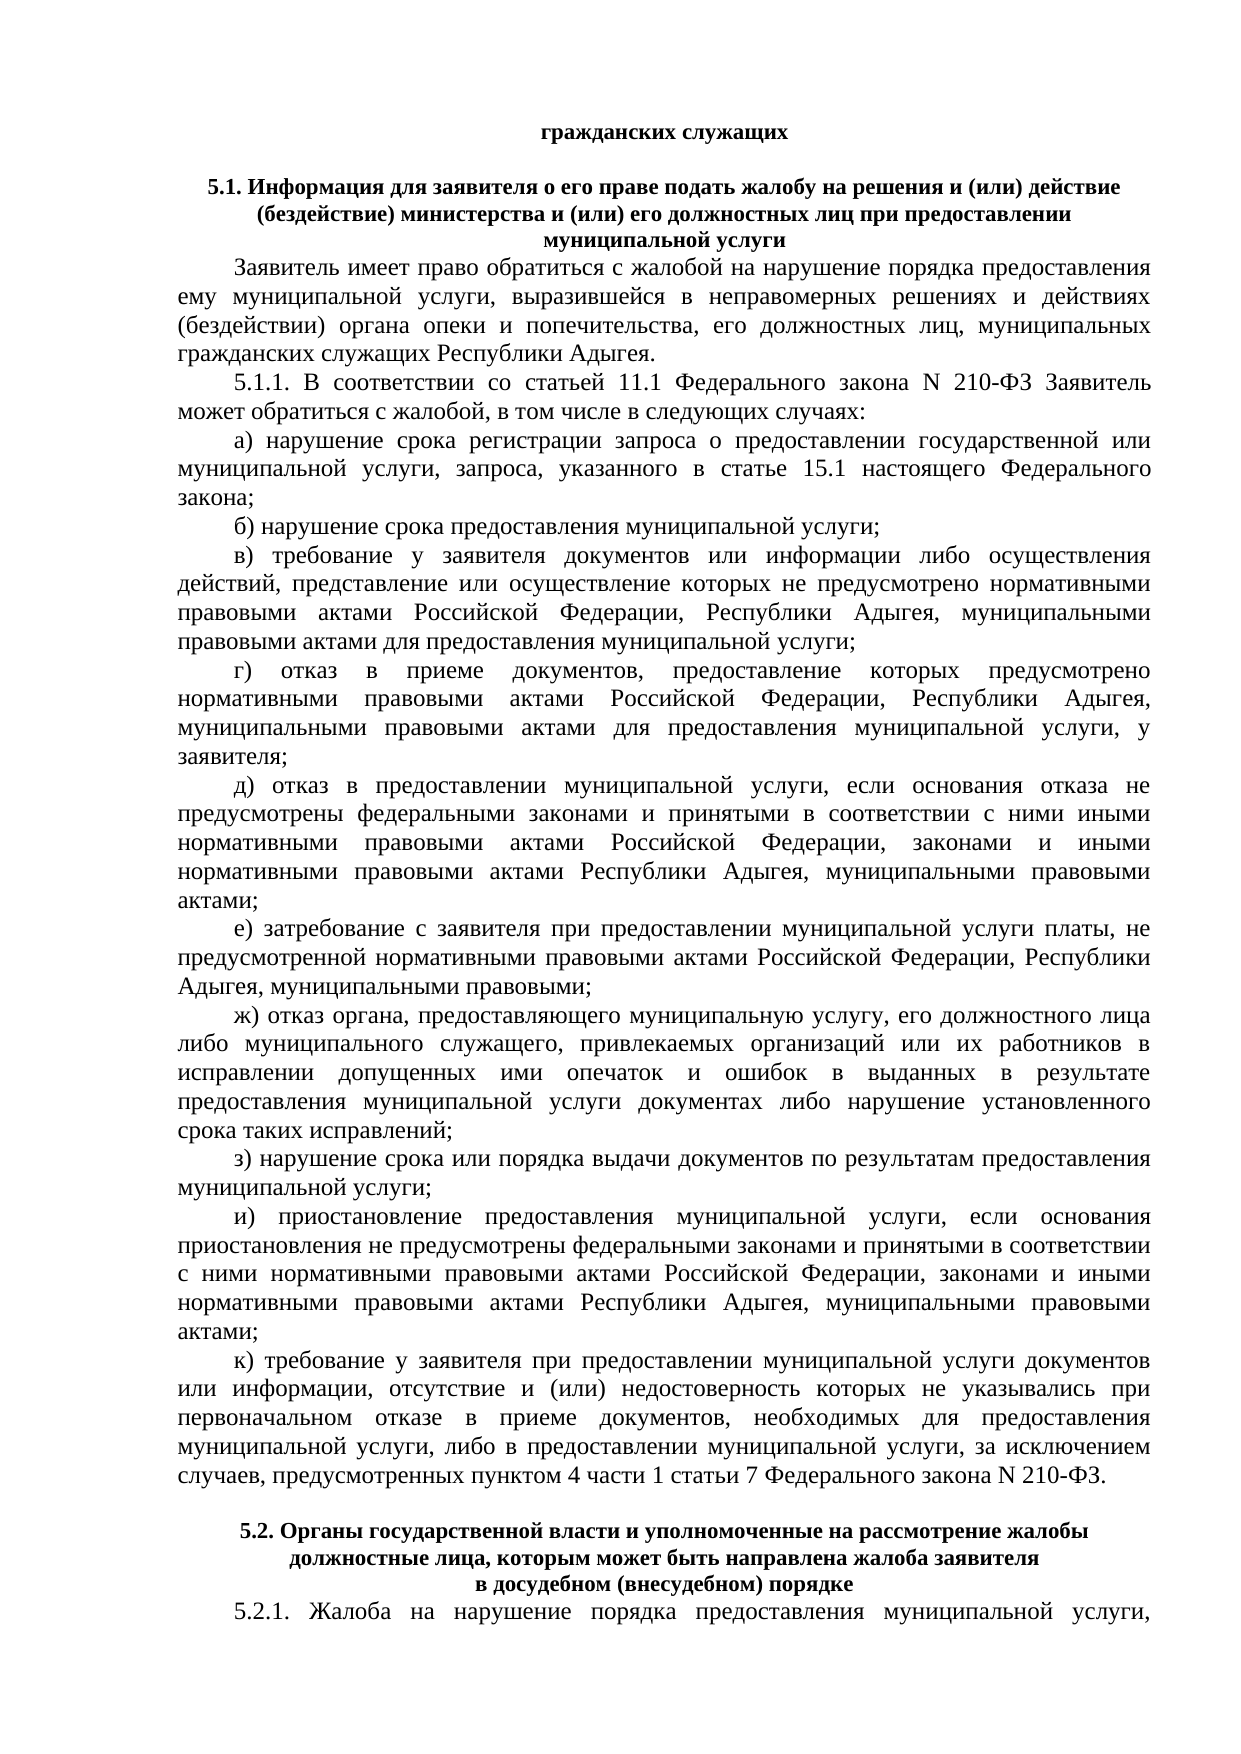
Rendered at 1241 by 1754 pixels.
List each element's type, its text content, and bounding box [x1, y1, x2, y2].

text 5.1.1. В соответствии со статьей 11.1 Федерального закона N 210-ФЗ Заявитель может обратиться с жалобой, в том числе в следующих случаях: [177, 367, 1152, 425]
text ж) отказ органа, предоставляющего муниципальную услугу, его должностного лица либо муниципального служащего, привлекаемых организаций или их работников в исправлении допущенных ими опечаток и ошибок в выданных в результате предоставления муниципальной услуги документах либо нарушение установленного срока таких исправлений; [177, 1000, 1152, 1143]
title муниципальной услуги [177, 226, 1152, 252]
text а) нарушение срока регистрации запроса о предоставлении государственной или муниципальной услуги, запроса, указанного в статье 15.1 настоящего Федерального закона; [177, 425, 1152, 511]
title 5.1. Информация для заявителя о его праве подать жалобу на решения и (или) действие (бездействие) министерства и (или) его должностных лиц при предоставлении [177, 173, 1152, 226]
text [177, 1596, 1152, 1625]
text в) требование у заявителя документов или информации либо осуществления действий, представление или осуществление которых не предусмотрено нормативными правовыми актами Российской Федерации, Республики Адыгея, муниципальными правовыми актами для предоставления муниципальной услуги; [177, 540, 1152, 655]
title должностные лица, которым может быть направлена жалоба заявителя [177, 1544, 1152, 1570]
title в досудебном (внесудебном) порядке [177, 1570, 1152, 1596]
text и) приостановление предоставления муниципальной услуги, если основания приостановления не предусмотрены федеральными законами и принятыми в соответствии с ними нормативными правовыми актами Российской Федерации, законами и иными нормативными правовыми актами Республики Адыгея, муниципальными правовыми актами; [177, 1201, 1152, 1345]
text б) нарушение срока предоставления муниципальной услуги; [177, 511, 1152, 540]
title 5.2. Органы государственной власти и уполномоченные на рассмотрение жалобы [177, 1517, 1152, 1544]
text е) затребование с заявителя при предоставлении муниципальной услуги платы, не предусмотренной нормативными правовыми актами Российской Федерации, Республики Адыгея, муниципальными правовыми; [177, 913, 1152, 1000]
title гражданских служащих [177, 118, 1152, 144]
text д) отказ в предоставлении муниципальной услуги, если основания отказа не предусмотрены федеральными законами и принятыми в соответствии с ними иными нормативными правовыми актами Российской Федерации, законами и иными нормативными правовыми актами Республики Адыгея, муниципальными правовыми актами; [177, 770, 1152, 913]
text Заявитель имеет право обратиться с жалобой на нарушение порядка предоставления ему муниципальной услуги, выразившейся в неправомерных решениях и действиях (бездействии) органа опеки и попечительства, его должностных лиц, муниципальных гражданских служащих Республики Адыгея. [177, 252, 1152, 367]
text г) отказ в приеме документов, предоставление которых предусмотрено нормативными правовыми актами Российской Федерации, Республики Адыгея, муниципальными правовыми актами для предоставления муниципальной услуги, у заявителя; [177, 655, 1152, 770]
text к) требование у заявителя при предоставлении муниципальной услуги документов или информации, отсутствие и (или) недостоверность которых не указывались при первоначальном отказе в приеме документов, необходимых для предоставления муниципальной услуги, либо в предоставлении муниципальной услуги, за исключением случаев, предусмотренных пунктом 4 части 1 статьи 7 Федерального закона N 210-ФЗ. [177, 1345, 1152, 1488]
text з) нарушение срока или порядка выдачи документов по результатам предоставления муниципальной услуги; [177, 1143, 1152, 1201]
